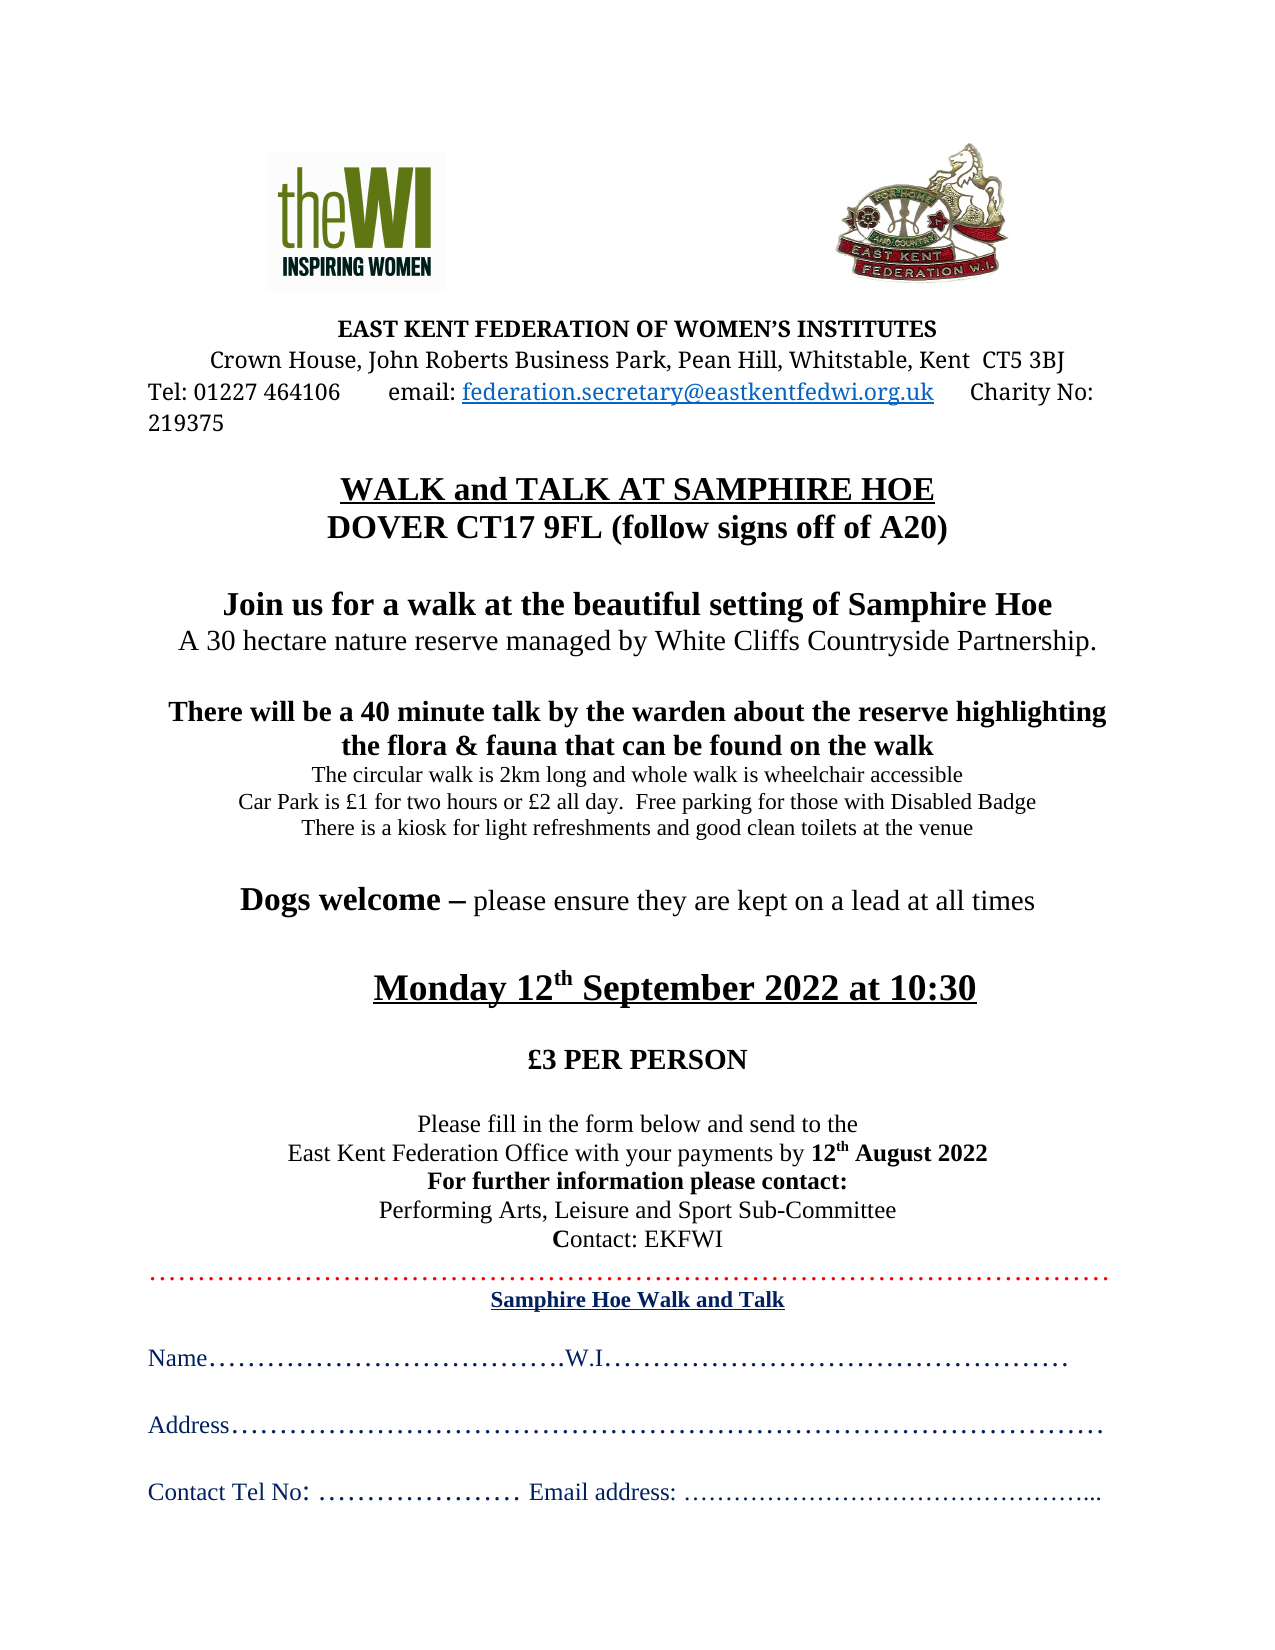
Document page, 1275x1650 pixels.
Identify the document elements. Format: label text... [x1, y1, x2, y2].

text Monday 12th September 2022 at 10:30 [148, 965, 1127, 1008]
text DOVER CT17 9FL (follow signs off of A20) [148, 508, 1127, 546]
picture [267, 152, 446, 291]
text Address……………………………………………………………………………… [148, 1406, 1127, 1439]
text There is a kiosk for light refreshments and good clean toilets at the venue [148, 814, 1127, 841]
text Samphire Hoe Walk and Talk [148, 1286, 1127, 1313]
text The circular walk is 2km long and whole walk is wheelchair accessible [148, 762, 1127, 788]
text Performing Arts, Leisure and Sport Sub-Committee Contact: EKFWI [148, 1195, 1127, 1253]
text £3 PER PERSON [148, 1042, 1127, 1075]
text Please fill in the form below and send to the [148, 1109, 1127, 1138]
text ……………………………………………………………………………………… [148, 1253, 1127, 1286]
picture [828, 136, 1014, 291]
text WALK and TALK AT SAMPHIRE HOE [148, 469, 1127, 508]
text Dogs welcome – please ensure they are kept on a lead at all times [148, 879, 1127, 917]
text Contact Tel No: ………………… Email address: …………………………………………... [148, 1473, 1127, 1507]
text East Kent Federation Office with your payments by 12th August 2022 [148, 1138, 1127, 1166]
text Name……………………………….W.I………………………………………… [148, 1339, 1127, 1372]
text A 30 hectare nature reserve managed by White Cliffs Countryside Partnership. [148, 623, 1127, 656]
text Car Park is £1 for two hours or £2 all day. Free parking for those with Disabled Badge [148, 788, 1127, 814]
text For further information please contact: [148, 1166, 1127, 1195]
text Join us for a walk at the beautiful setting of Samphire Hoe [148, 584, 1127, 623]
text Tel: 01227 464106 email: federation.secretary@eastkentfedwi.org.uk Charity No: 219375 [148, 376, 1127, 438]
text Crown House, John Roberts Business Park, Pean Hill, Whitstable, Kent CT5 3BJ [148, 344, 1127, 376]
text There will be a 40 minute talk by the warden about the reserve highlighting the flora & fauna that can be found on the walk [148, 694, 1127, 762]
text EAST KENT FEDERATION OF WOMEN’S INSTITUTES [148, 313, 1127, 344]
